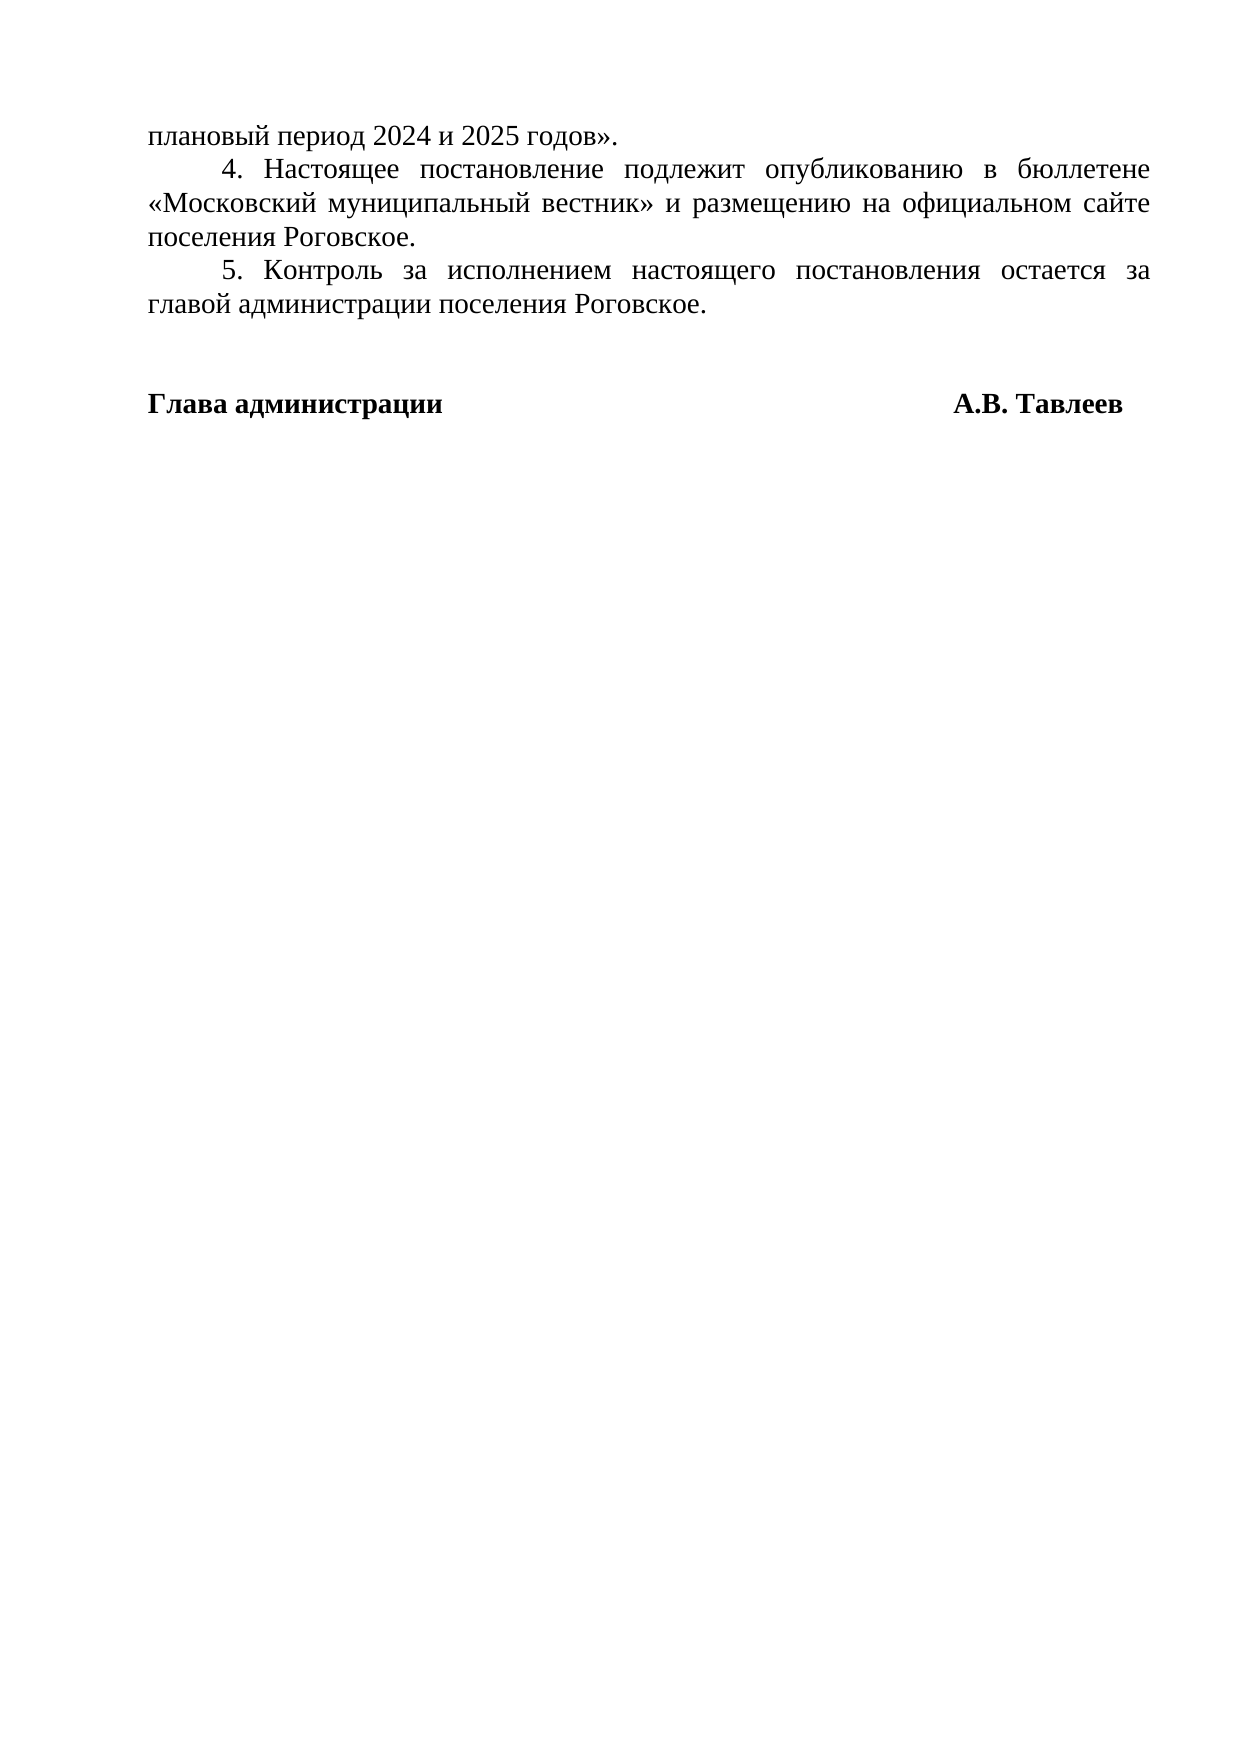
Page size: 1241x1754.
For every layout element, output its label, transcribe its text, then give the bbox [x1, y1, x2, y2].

text Глава администрации А.В. Тавлеев [148, 386, 1152, 420]
text 5. Контроль за исполнением настоящего постановления остается за главой администрации поселения Роговское. [148, 252, 1152, 319]
text 4. Настоящее постановление подлежит опубликованию в бюллетене «Московский муниципальный вестник» и размещению на официальном сайте поселения Роговское. [148, 152, 1152, 252]
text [148, 118, 1152, 152]
